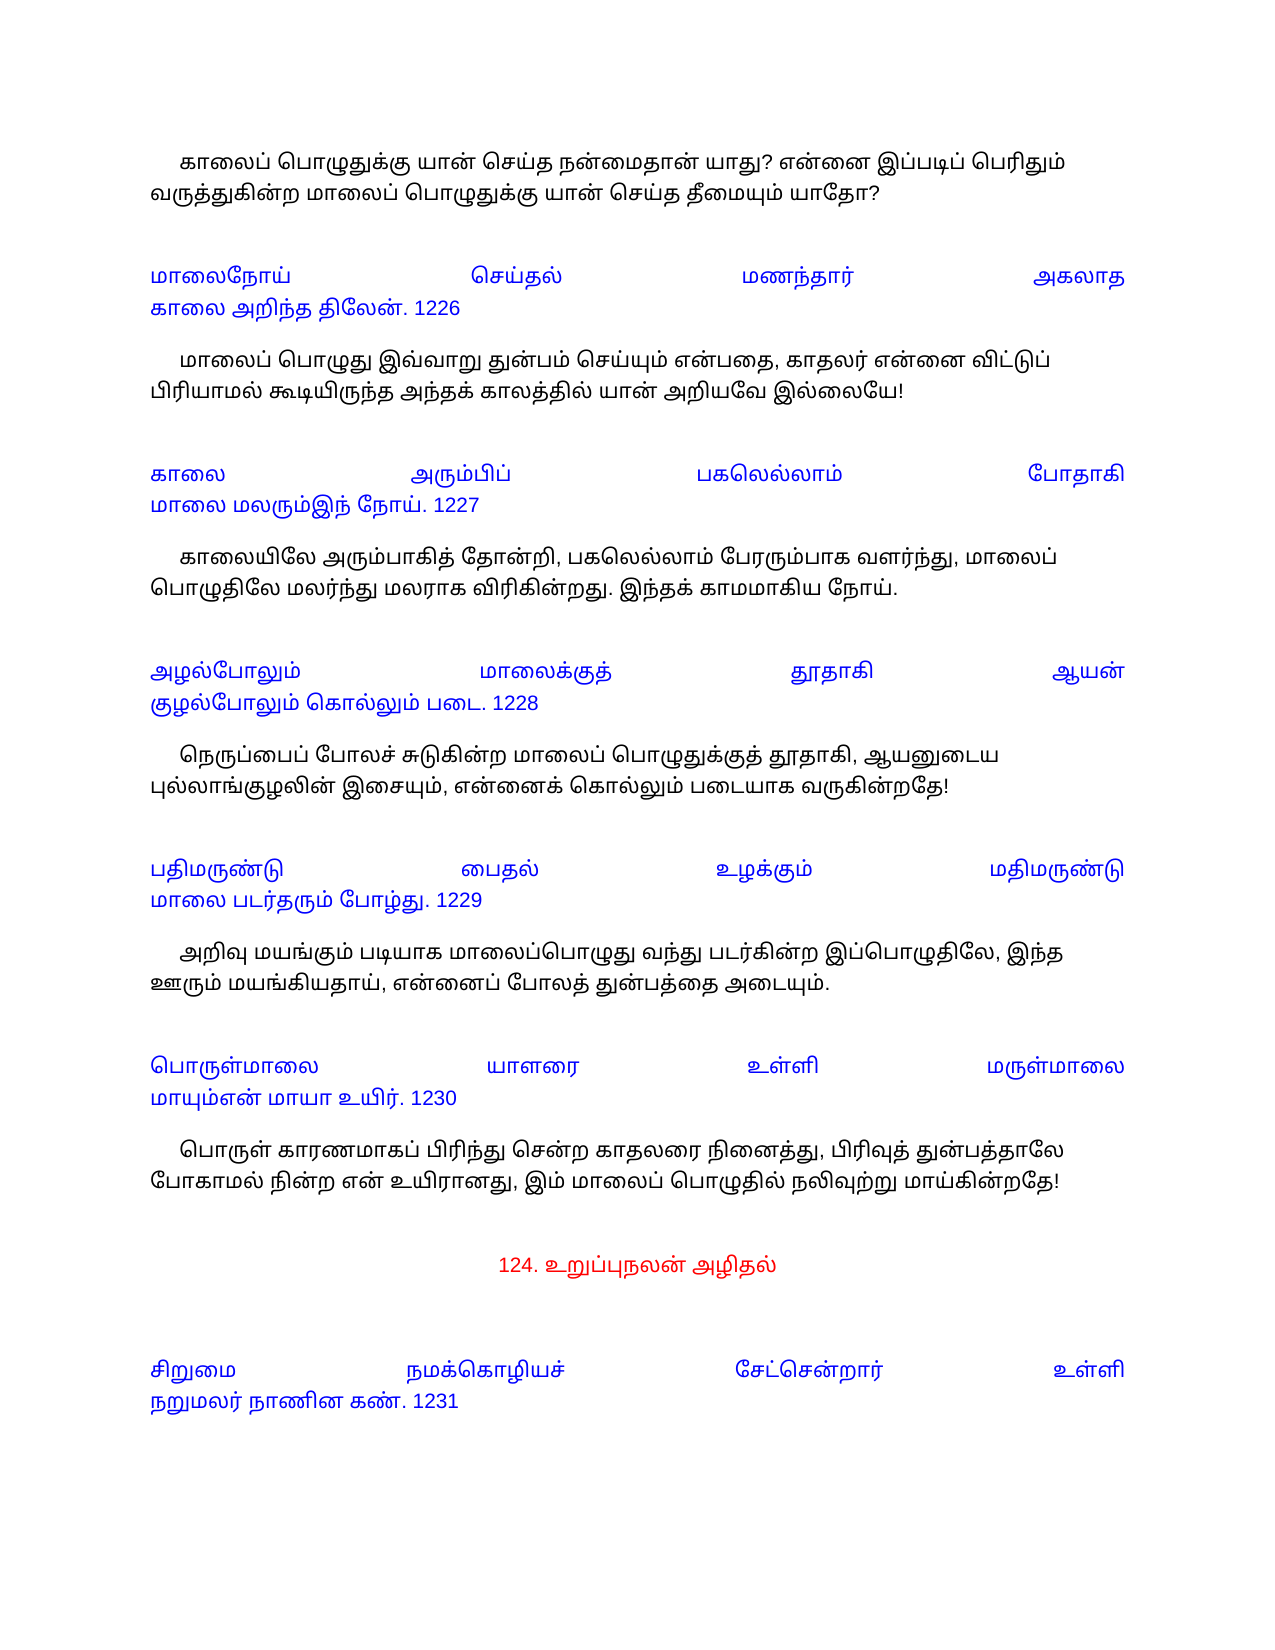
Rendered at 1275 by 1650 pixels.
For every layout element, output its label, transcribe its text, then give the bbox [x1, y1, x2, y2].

text பொருள் காரணமாகப் பிரிந்து சென்ற காதலரை நினைத்து, பிரிவுத் துன்பத்தாலே போகாமல் நின்ற என் உயிரானது, இம் மாலைப் பொழுதில் நலிவுற்று மாய்கின்றதே! [150, 1137, 1125, 1228]
text காலையிலே அரும்பாகித் தோன்றி, பகலெல்லாம் பேரரும்பாக வளர்ந்து, மாலைப் பொழுதிலே மலர்ந்து மலராக விரிகின்றது. இந்தக் காமமாகிய நோய். [150, 545, 1125, 636]
text மாலைநோய் செய்தல் மணந்தார் அகலாத காலை அறிந்த திலேன். 1226 [150, 266, 1125, 323]
text 124. உறுப்புநலன் அழிதல் [150, 1253, 1125, 1280]
text சிறுமை நமக்கொழியச் சேட்சென்றார் உள்ளி நறுமலர் நாணின கண். 1231 [150, 1359, 1125, 1416]
text பதிமருண்டு பைதல் உழக்கும் மதிமருண்டு மாலை படர்தரும் போழ்து. 1229 [150, 858, 1125, 915]
text அழல்போலும் மாலைக்குத் தூதாகி ஆயன் குழல்போலும் கொல்லும் படை. 1228 [150, 661, 1125, 718]
text காலைப் பொழுதுக்கு யான் செய்த நன்மைதான் யாது? என்னை இப்படிப் பெரிதும் வருத்துகின்ற மாலைப் பொழுதுக்கு யான் செய்த தீமையும் யாதோ? [150, 150, 1125, 241]
text பொருள்மாலை யாளரை உள்ளி மருள்மாலை மாயும்என் மாயா உயிர். 1230 [150, 1056, 1125, 1113]
text நெருப்பைப் போலச் சுடுகின்ற மாலைப் பொழுதுக்குத் தூதாகி, ஆயனுடைய புல்லாங்குழலின் இசையும், என்னைக் கொல்லும் படையாக வருகின்றதே! [150, 742, 1125, 833]
text மாலைப் பொழுது இவ்வாறு துன்பம் செய்யும் என்பதை, காதலர் என்னை விட்டுப் பிரியாமல் கூடியிருந்த அந்தக் காலத்தில் யான் அறியவே இல்லையே! [150, 347, 1125, 438]
text காலை அரும்பிப் பகலெல்லாம் போதாகி மாலை மலரும்இந் நோய். 1227 [150, 463, 1125, 520]
text அறிவு மயங்கும் படியாக மாலைப்பொழுது வந்து படர்கின்ற இப்பொழுதிலே, இந்த ஊரும் மயங்கியதாய், என்னைப் போலத் துன்பத்தை அடையும். [150, 940, 1125, 1031]
